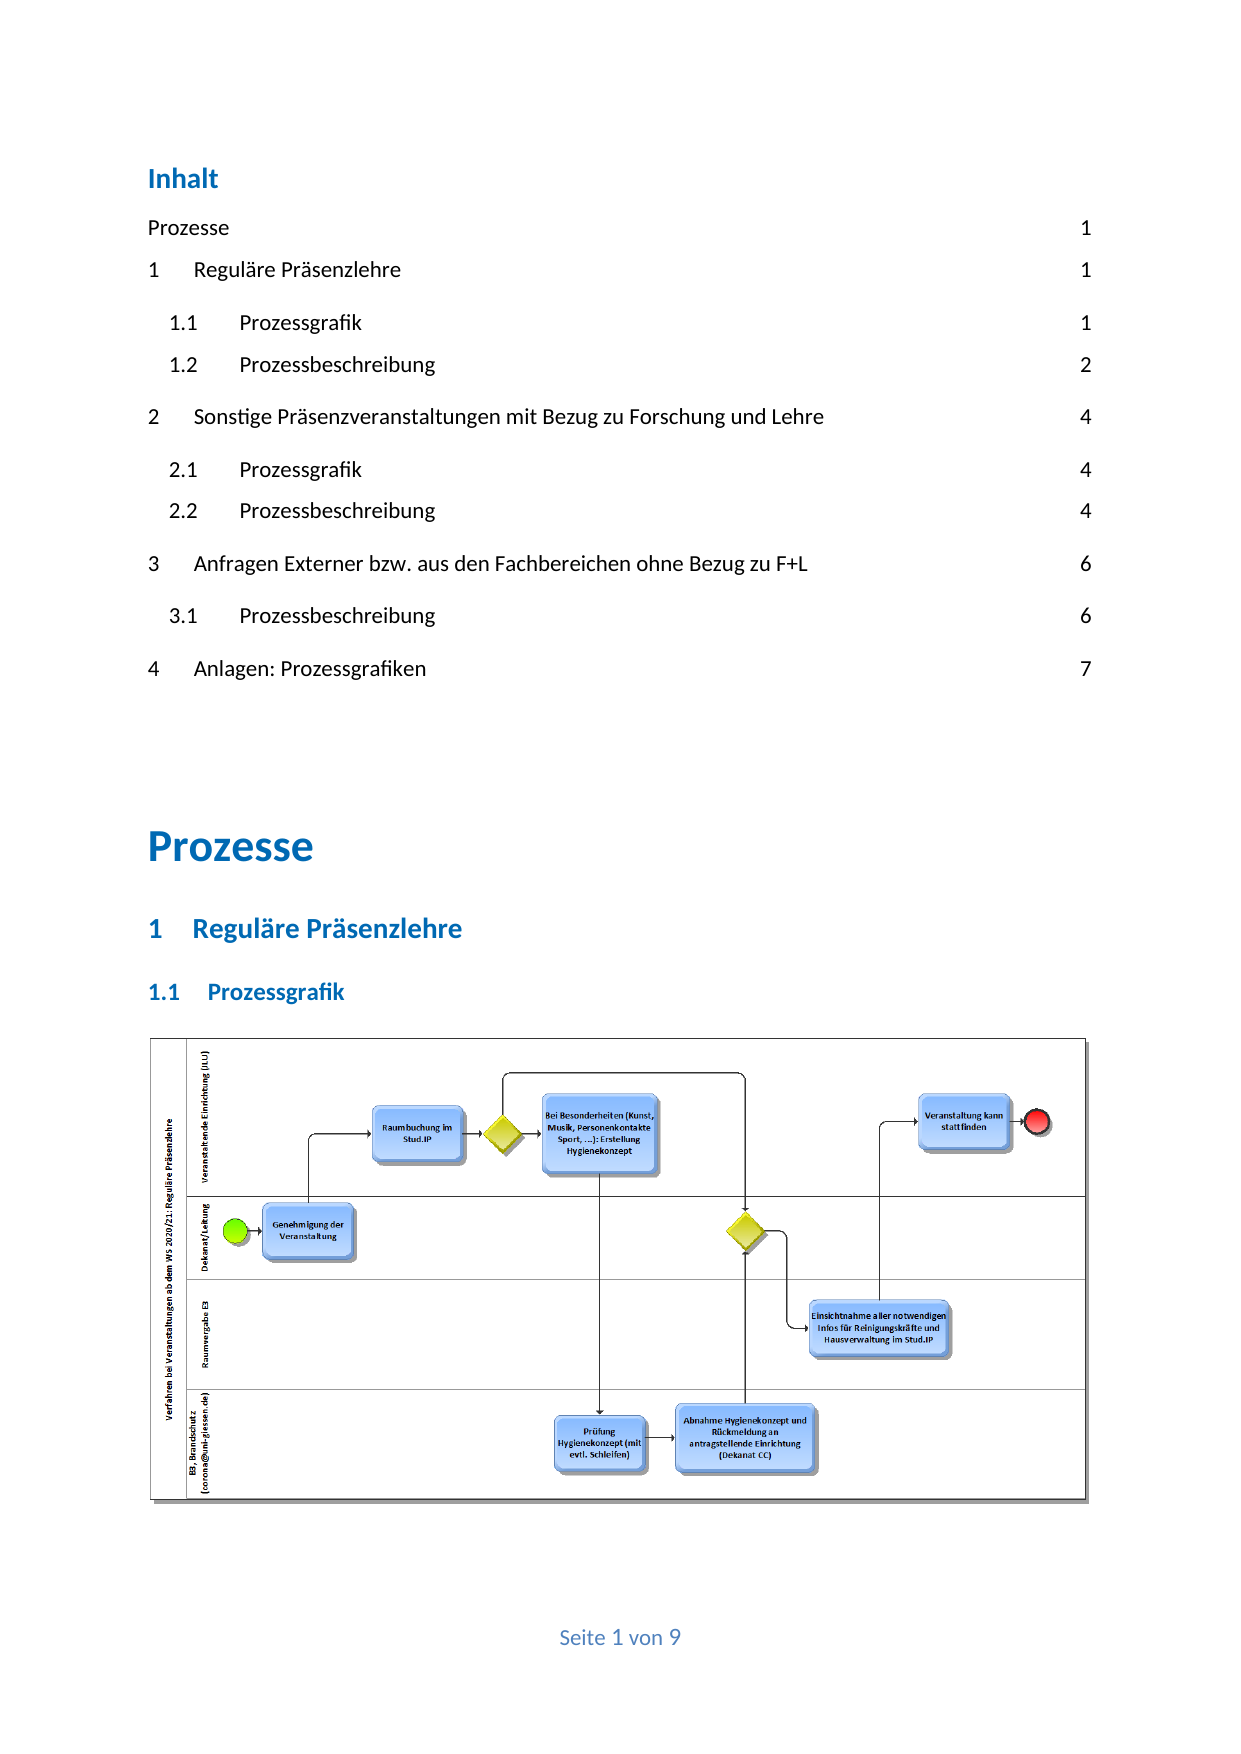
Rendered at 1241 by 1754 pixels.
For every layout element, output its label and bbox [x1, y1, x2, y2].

picture [147, 1034, 1092, 1506]
